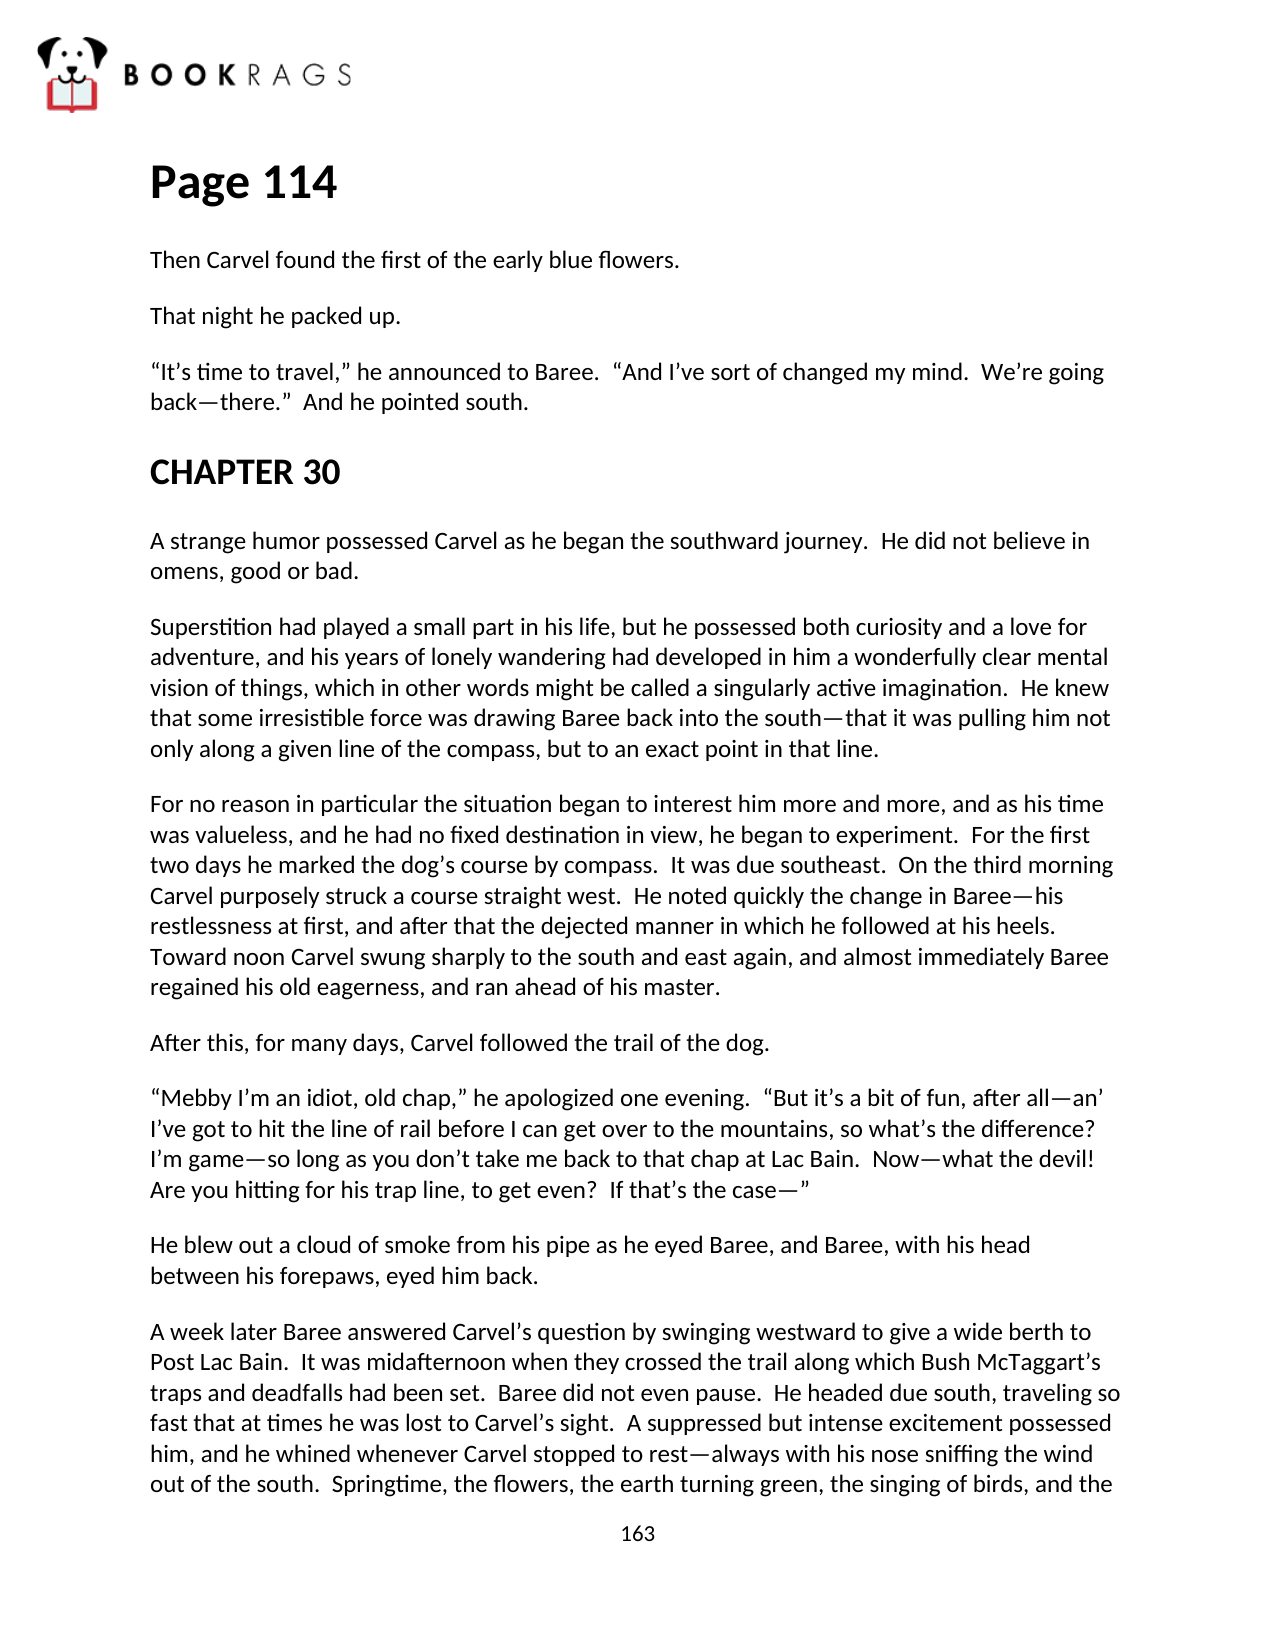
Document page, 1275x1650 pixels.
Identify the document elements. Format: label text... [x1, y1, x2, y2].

text He blew out a cloud of smoke from his pipe as he eyed Baree, and Baree, with his head between his forepaws, eyed him back. [150, 1230, 1125, 1291]
text “Mebby I’m an idiot, old chap,” he apologized one evening. “But it’s a bit of fun, after all—­an’ I’ve got to hit the line of rail before I can get over to the mountains, so what’s the difference? I’m game—­so long as you don’t take me back to that chap at Lac Bain. Now—­what the devil! Are you hitting for his trap line, to get even? If that’s the case—­” [150, 1083, 1125, 1205]
text Page 114 [150, 150, 1125, 211]
text That night he packed up. [150, 300, 1125, 331]
text After this, for many days, Carvel followed the trail of the dog. [150, 1027, 1125, 1058]
text “It’s time to travel,” he announced to Baree. “And I’ve sort of changed my mind. We’re going back—­there.” And he pointed south. [150, 356, 1125, 417]
picture [37, 37, 351, 113]
text Superstition had played a small part in his life, but he possessed both curiosity and a love for adventure, and his years of lonely wandering had developed in him a wonderfully clear mental vision of things, which in other words might be called a singularly active imagination. He knew that some irresistible force was drawing Baree back into the south—­that it was pulling him not only along a given line of the compass, but to an exact point in that line. [150, 611, 1125, 763]
text CHAPTER 30 [150, 448, 1125, 494]
text For no reason in particular the situation began to interest him more and more, and as his time was valueless, and he had no fixed destination in view, he began to experiment. For the first two days he marked the dog’s course by compass. It was due southeast. On the third morning Carvel purposely struck a course straight west. He noted quickly the change in Baree—­his restlessness at first, and after that the dejected manner in which he followed at his heels. Toward noon Carvel swung sharply to the south and east again, and almost immediately Baree regained his old eagerness, and ran ahead of his master. [150, 788, 1125, 1002]
text A strange humor possessed Carvel as he began the southward journey. He did not believe in omens, good or bad. [150, 525, 1125, 586]
text Then Carvel found the first of the early blue flowers. [150, 244, 1125, 275]
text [150, 1316, 1125, 1499]
